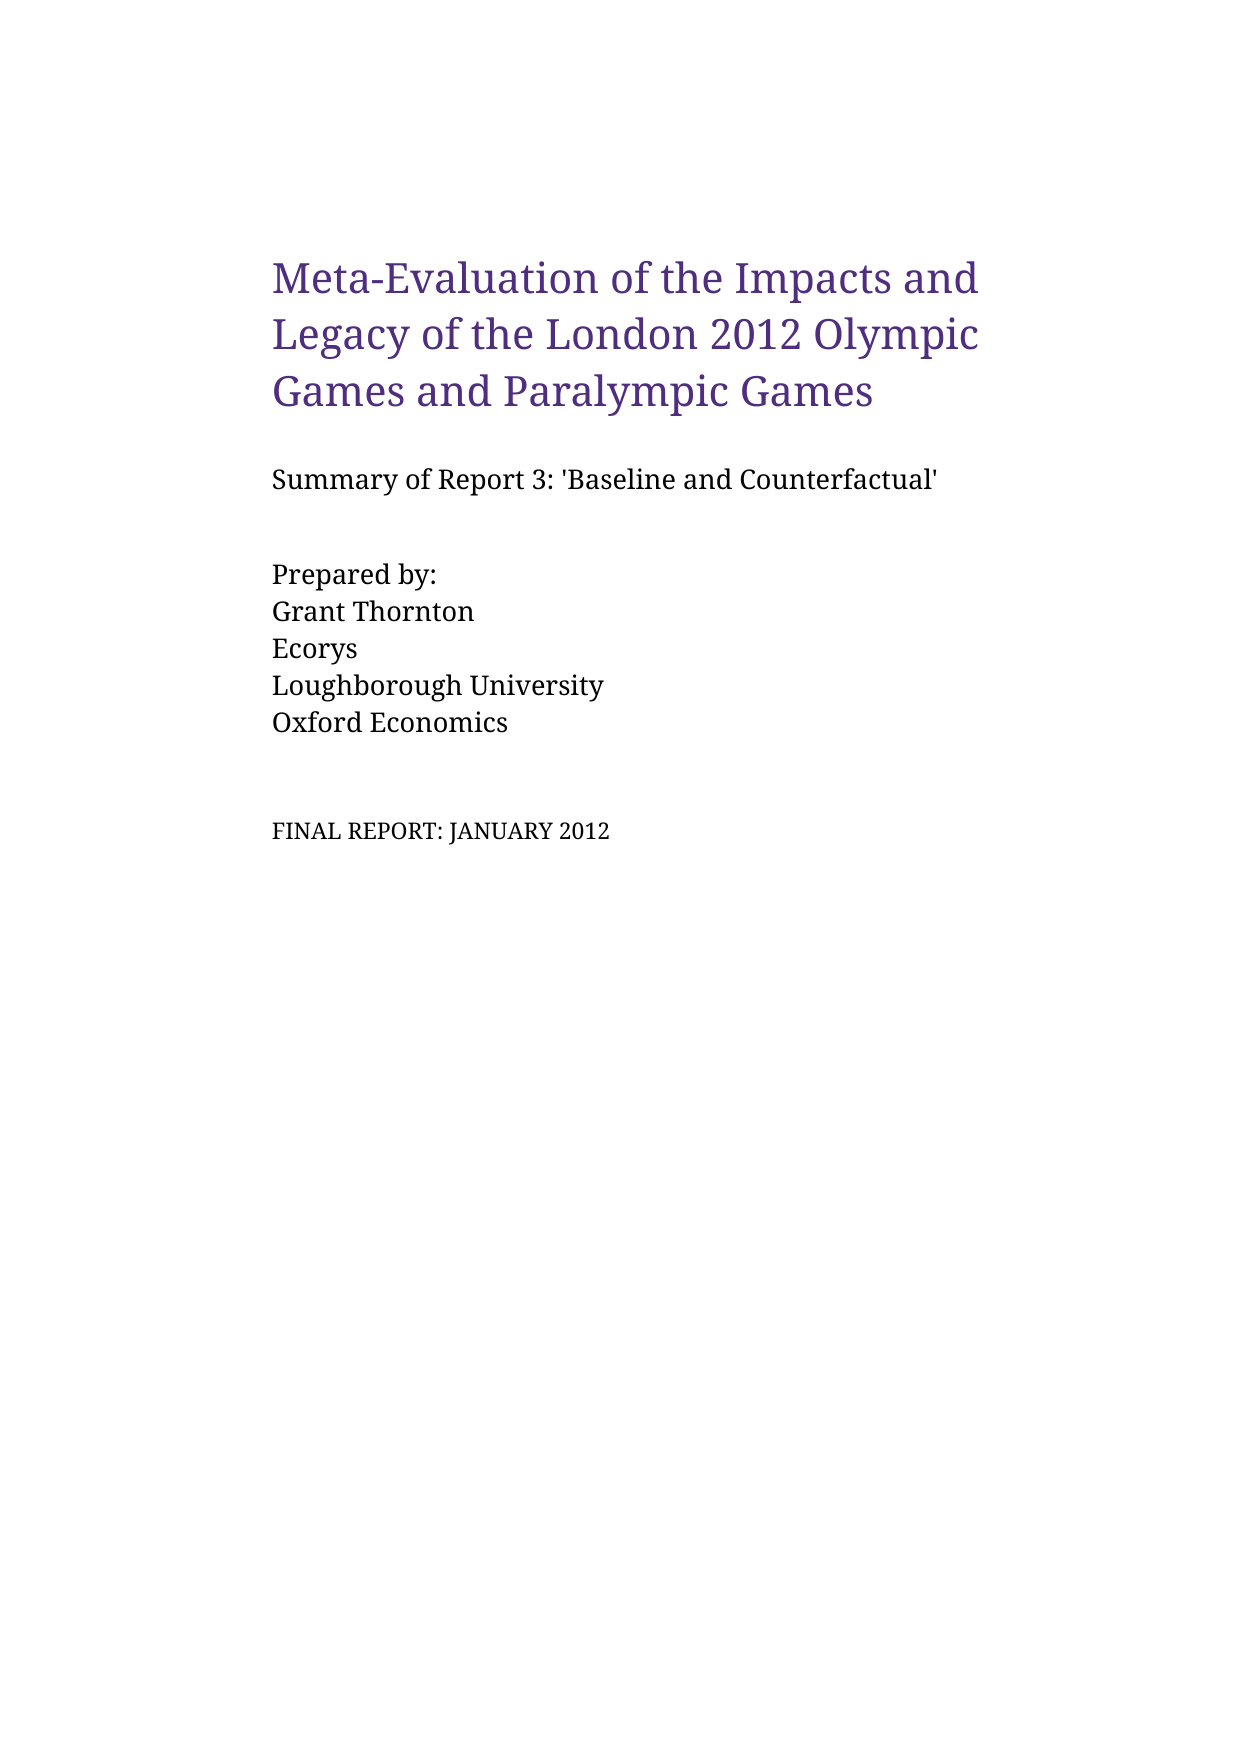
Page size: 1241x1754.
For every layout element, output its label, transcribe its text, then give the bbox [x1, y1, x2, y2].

subtitle Oxford Economics [272, 703, 1122, 740]
subtitle Summary of Report 3: 'Baseline and Counterfactual' [272, 460, 1122, 497]
subtitle Ecorys [272, 629, 1122, 666]
subtitle Grant Thornton [272, 592, 1122, 629]
subtitle Loughborough University [272, 666, 1122, 703]
subtitle Prepared by: [272, 556, 1122, 592]
text FINAL REPORT: JANUARY 2012 [272, 815, 1122, 846]
title Meta-Evaluation of the Impacts and Legacy of the London 2012 Olympic Games and Paralympic Games [272, 248, 1122, 419]
